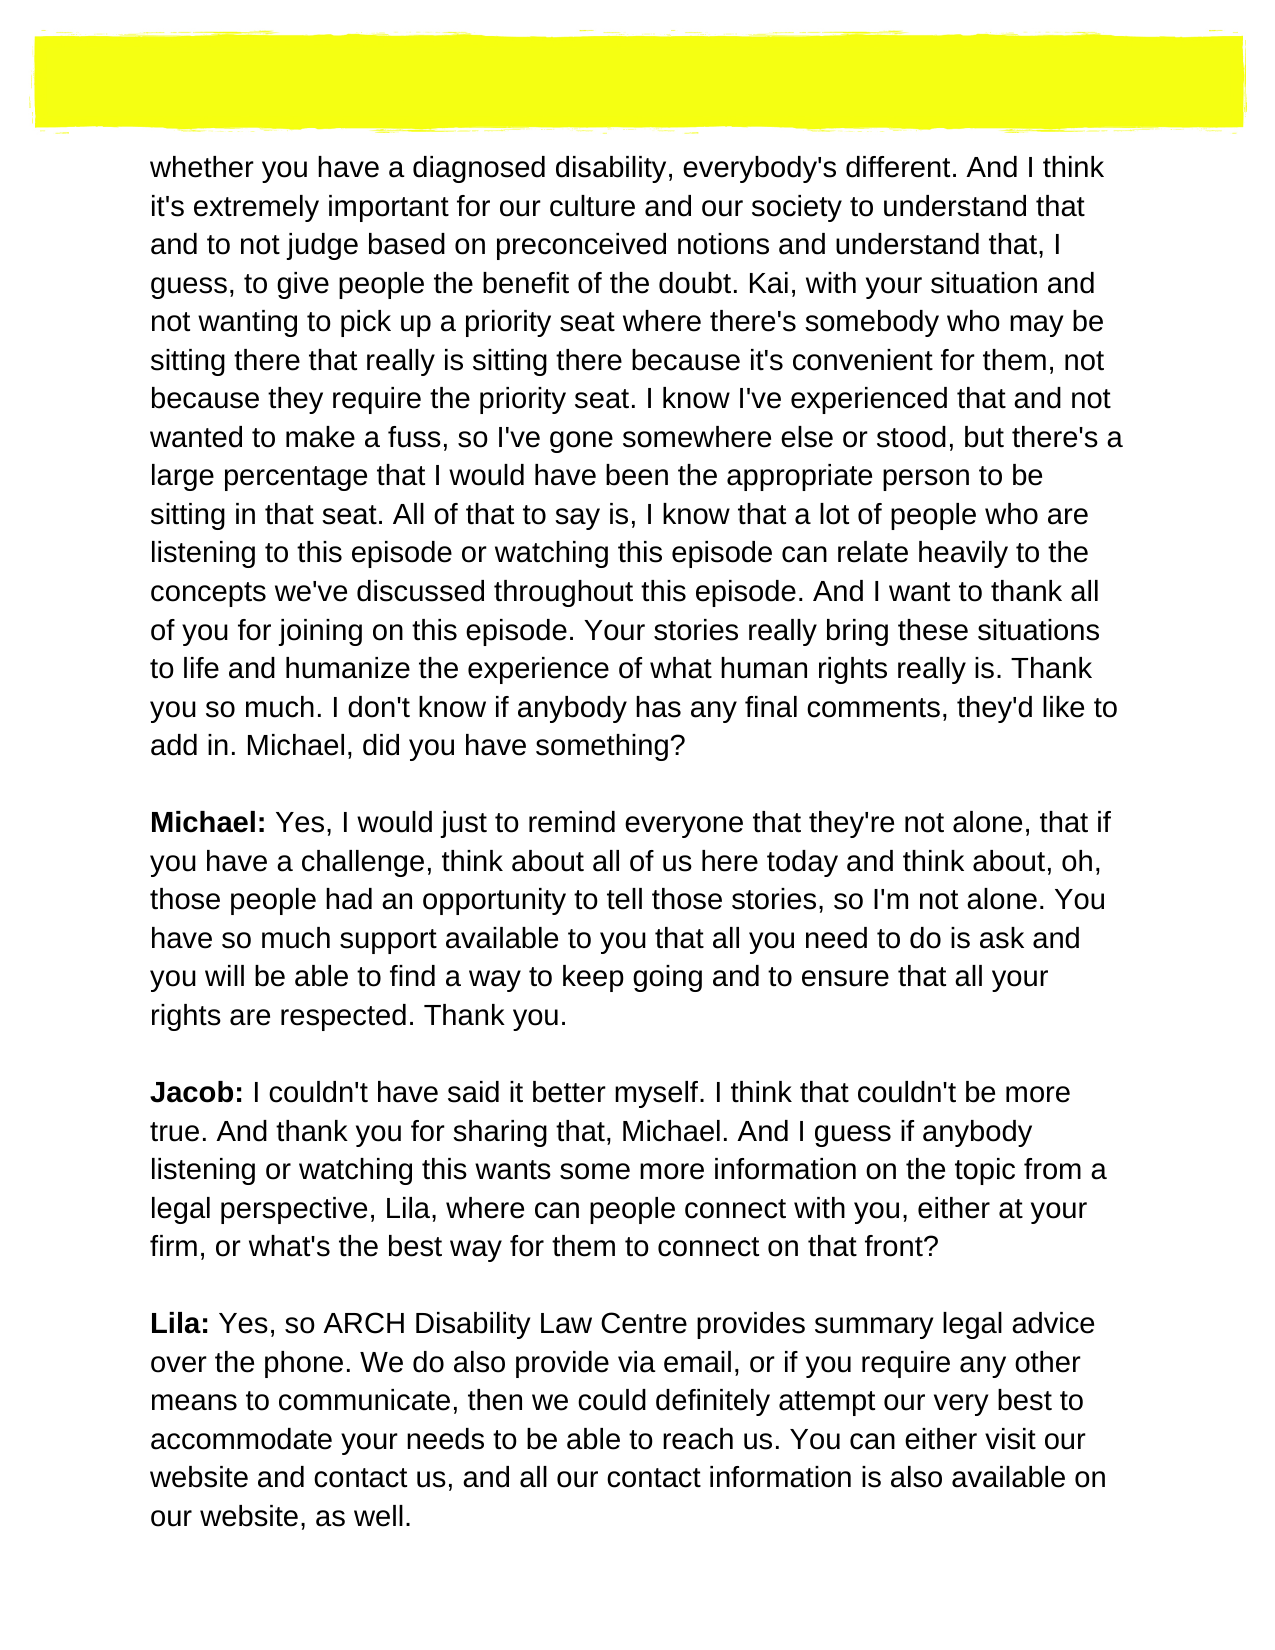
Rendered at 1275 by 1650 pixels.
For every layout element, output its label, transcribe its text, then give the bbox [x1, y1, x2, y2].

text Jacob: I couldn't have said it better myself. I think that couldn't be more true. And thank you for sharing that, Michael. And I guess if anybody listening or watching this wants some more information on the topic from a legal perspective, Lila, where can people connect with you, either at your firm, or what's the best way for them to connect on that front? [150, 1075, 1125, 1263]
text Lila: Yes, so ARCH Disability Law Centre provides summary legal advice over the phone. We do also provide via email, or if you require any other means to communicate, then we could definitely attempt our very best to accommodate your needs to be able to reach us. You can either visit our website and contact us, and all our contact information is also available on our website, as well. [150, 1306, 1125, 1532]
text Michael: Yes, I would just to remind everyone that they're not alone, that if you have a challenge, think about all of us here today and think about, oh, those people had an opportunity to tell those stories, so I'm not alone. You have so much support available to you that all you need to do is ask and you will be able to find a way to keep going and to ensure that all your rights are respected. Thank you. [150, 805, 1125, 1031]
picture [28, 28, 1250, 135]
